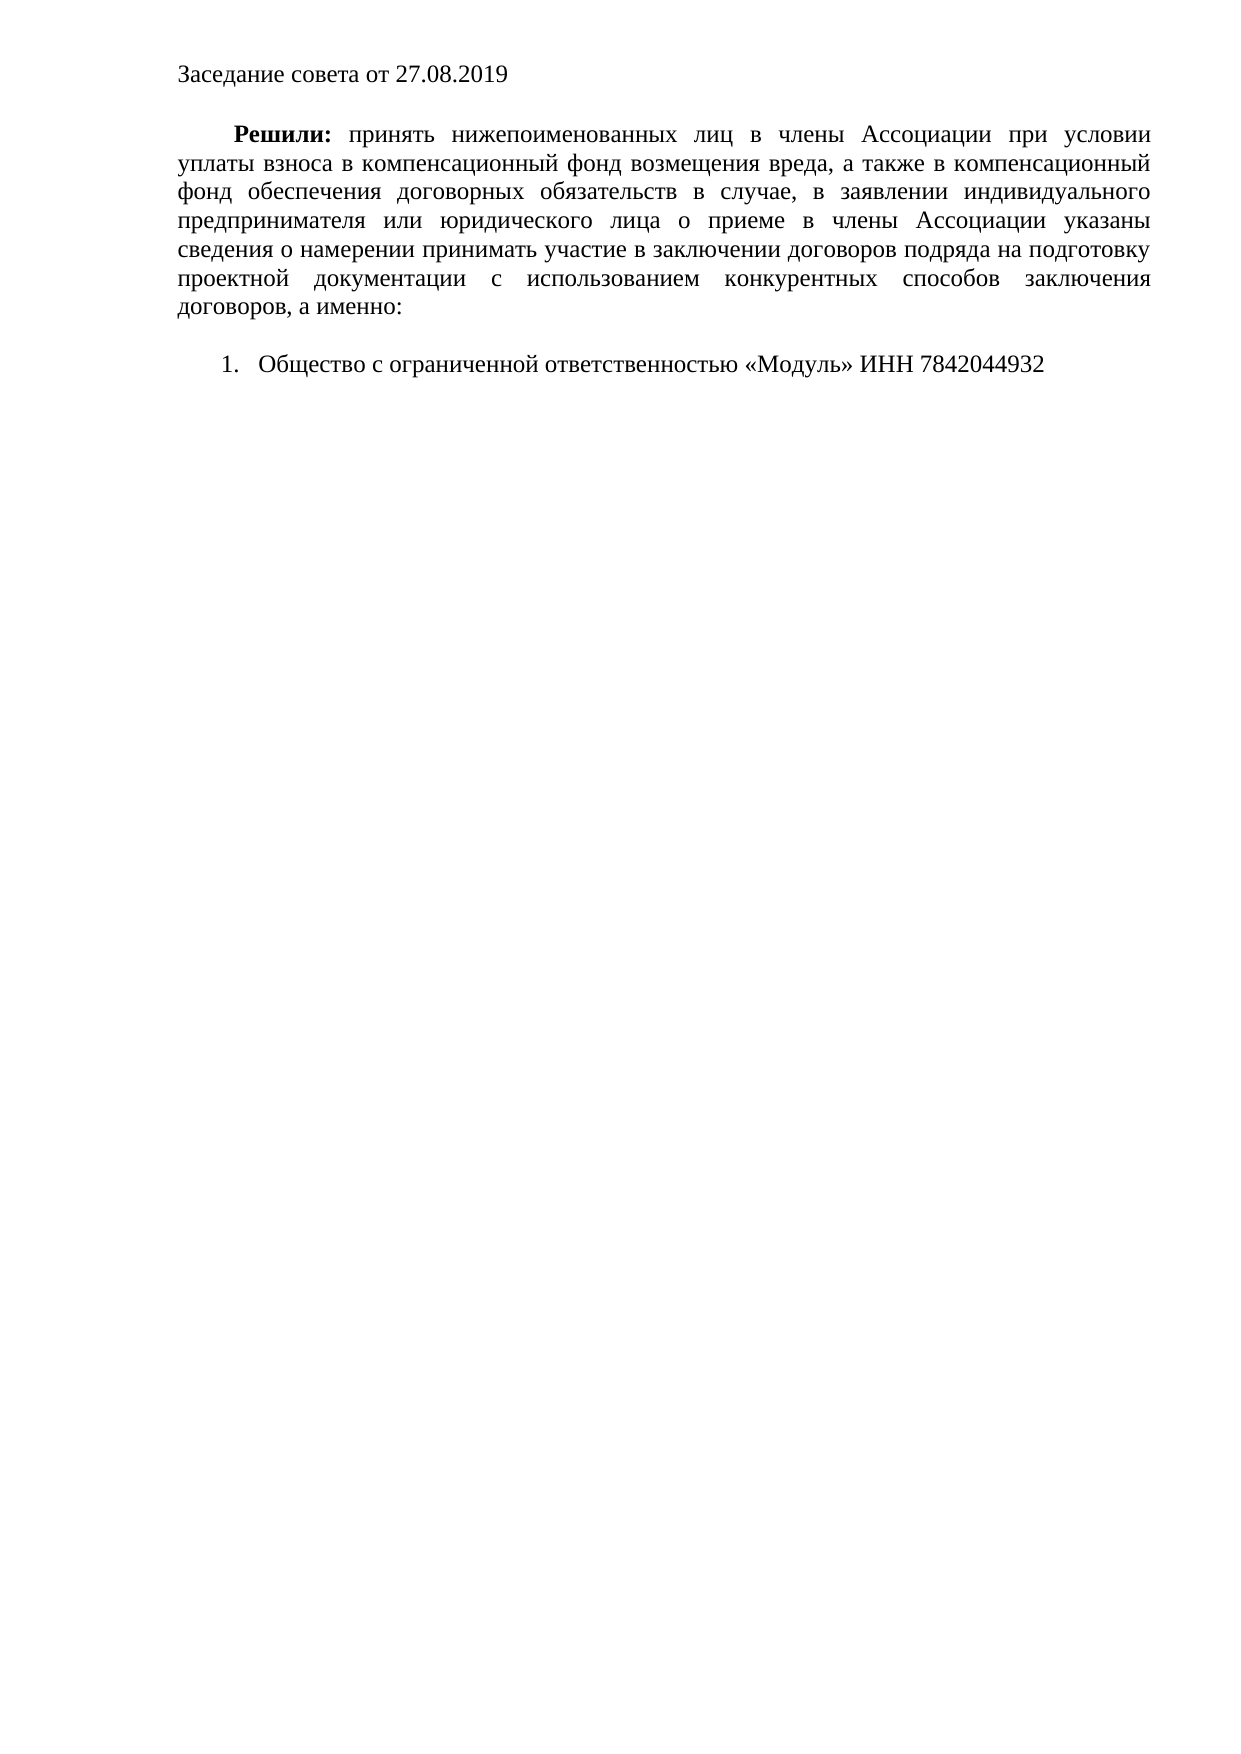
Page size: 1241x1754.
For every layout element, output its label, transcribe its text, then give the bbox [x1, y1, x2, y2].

text Решили: принять нижепоименованных лиц в члены Ассоциации при условии уплаты взноса в компенсационный фонд возмещения вреда, а также в компенсационный фонд обеспечения договорных обязательств в случае, в заявлении индивидуального предпринимателя или юридического лица о приеме в члены Ассоциации указаны сведения о намерении принимать участие в заключении договоров подряда на подготовку проектной документации с использованием конкурентных способов заключения договоров, а именно: [177, 119, 1152, 320]
list Заседание совета от 27.08.2019 [177, 59, 1152, 88]
list Общество с ограниченной ответственностью «Модуль» ИНН 7842044932 [221, 349, 1152, 378]
